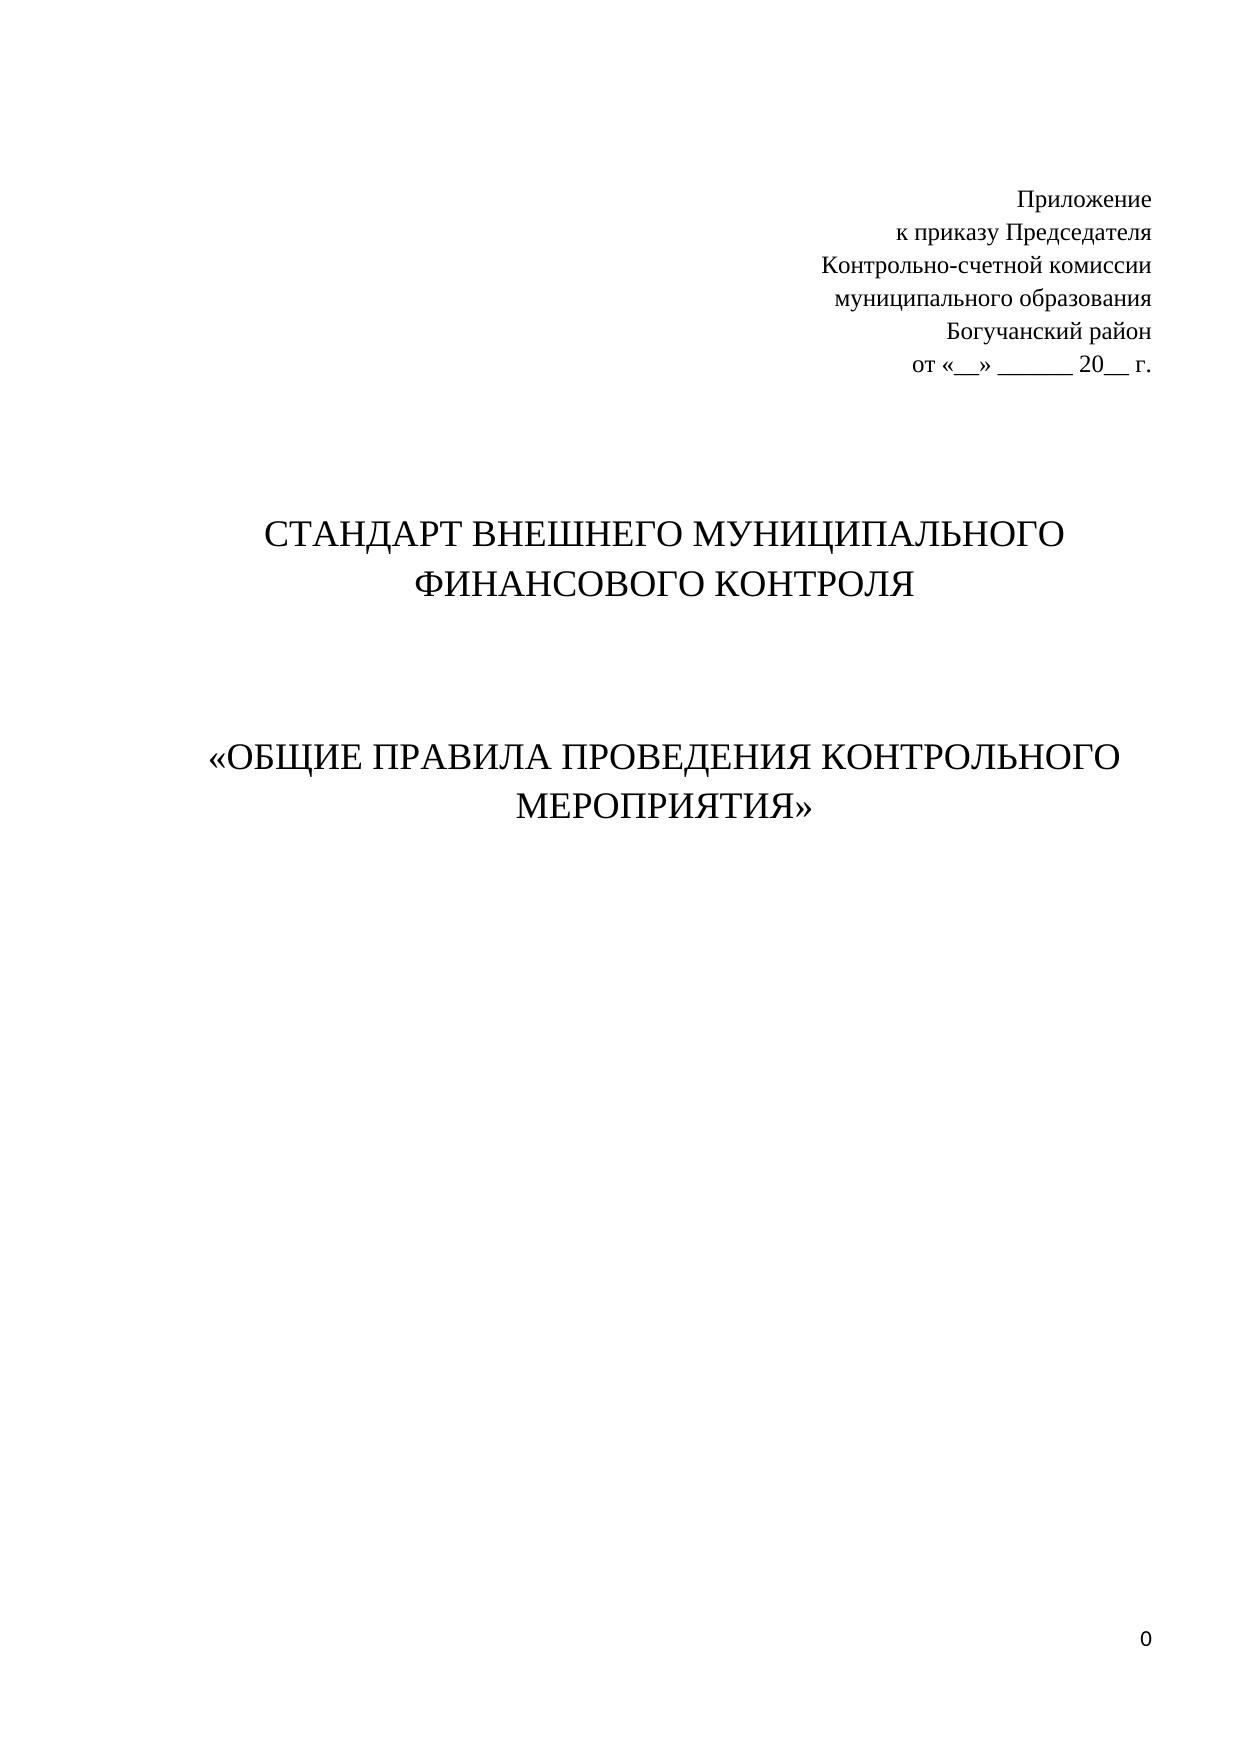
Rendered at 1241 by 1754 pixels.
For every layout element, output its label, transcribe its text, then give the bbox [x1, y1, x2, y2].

text муниципального образования [177, 283, 1152, 312]
text от «__» ______ 20__ г. [177, 349, 1152, 378]
text Приложение [177, 184, 1152, 213]
text Контрольно-счетной комиссии [177, 250, 1152, 279]
text СТАНДАРТ ВНЕШНЕГО МУНИЦИПАЛЬНОГО ФИНАНСОВОГО КОНТРОЛЯ [177, 511, 1152, 604]
text к приказу Председателя [177, 217, 1152, 246]
text «ОБЩИЕ ПРАВИЛА ПРОВЕДЕНИЯ КОНТРОЛЬНОГО МЕРОПРИЯТИЯ» [177, 734, 1152, 827]
text Богучанский район [177, 316, 1152, 345]
